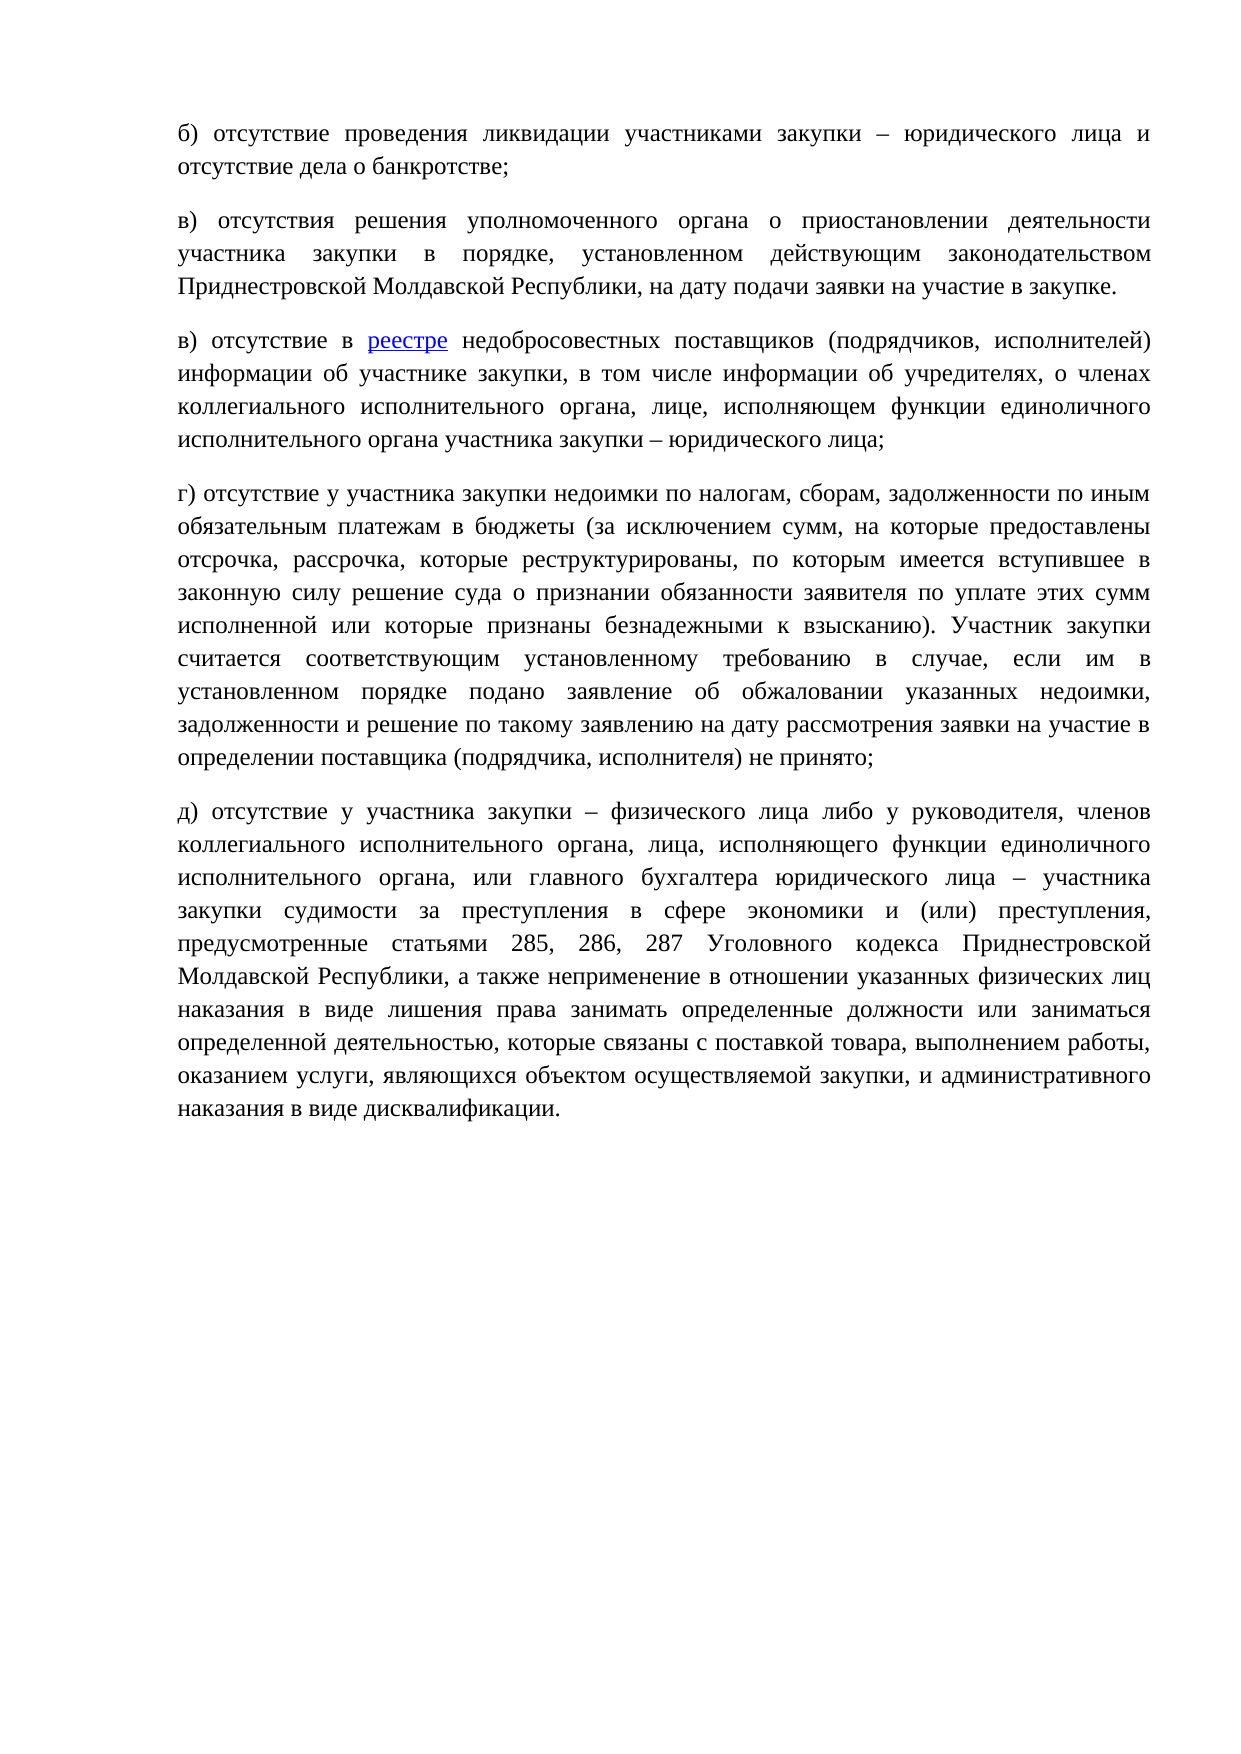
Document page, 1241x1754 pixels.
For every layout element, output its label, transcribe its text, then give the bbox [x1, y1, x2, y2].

text в) отсутствие в реестре недобросовестных поставщиков (подрядчиков, исполнителей) информации об участнике закупки, в том числе информации об учредителях, о членах коллегиального исполнительного органа, лице, исполняющем функции единоличного исполнительного органа участника закупки – юридического лица; [177, 325, 1152, 453]
text д) отсутствие у участника закупки – физического лица либо у руководителя, членов коллегиального исполнительного органа, лица, исполняющего функции единоличного исполнительного органа, или главного бухгалтера юридического лица – участника закупки судимости за преступления в сфере экономики и (или) преступления, предусмотренные статьями 285, 286, 287 Уголовного кодекса Приднестровской Молдавской Республики, а также неприменение в отношении указанных физических лиц наказания в виде лишения права занимать определенные должности или заниматься определенной деятельностью, которые связаны с поставкой товара, выполнением работы, оказанием услуги, являющихся объектом осуществляемой закупки, и административного наказания в виде дисквалификации. [177, 796, 1152, 1122]
text в) отсутствия решения уполномоченного органа о приостановлении деятельности участника закупки в порядке, установленном действующим законодательством Приднестровской Молдавской Республики, на дату подачи заявки на участие в закупке. [177, 205, 1152, 300]
text г) отсутствие у участника закупки недоимки по налогам, сборам, задолженности по иным обязательным платежам в бюджеты (за исключением сумм, на которые предоставлены отсрочка, рассрочка, которые реструктурированы, по которым имеется вступившее в законную силу решение суда о признании обязанности заявителя по уплате этих сумм исполненной или которые признаны безнадежными к взысканию). Участник закупки считается соответствующим установленному требованию в случае, если им в установленном порядке подано заявление об обжаловании указанных недоимки, задолженности и решение по такому заявлению на дату рассмотрения заявки на участие в определении поставщика (подрядчика, исполнителя) не принято; [177, 478, 1152, 771]
text б) отсутствие проведения ликвидации участниками закупки – юридического лица и отсутствие дела о банкротстве; [177, 118, 1152, 180]
